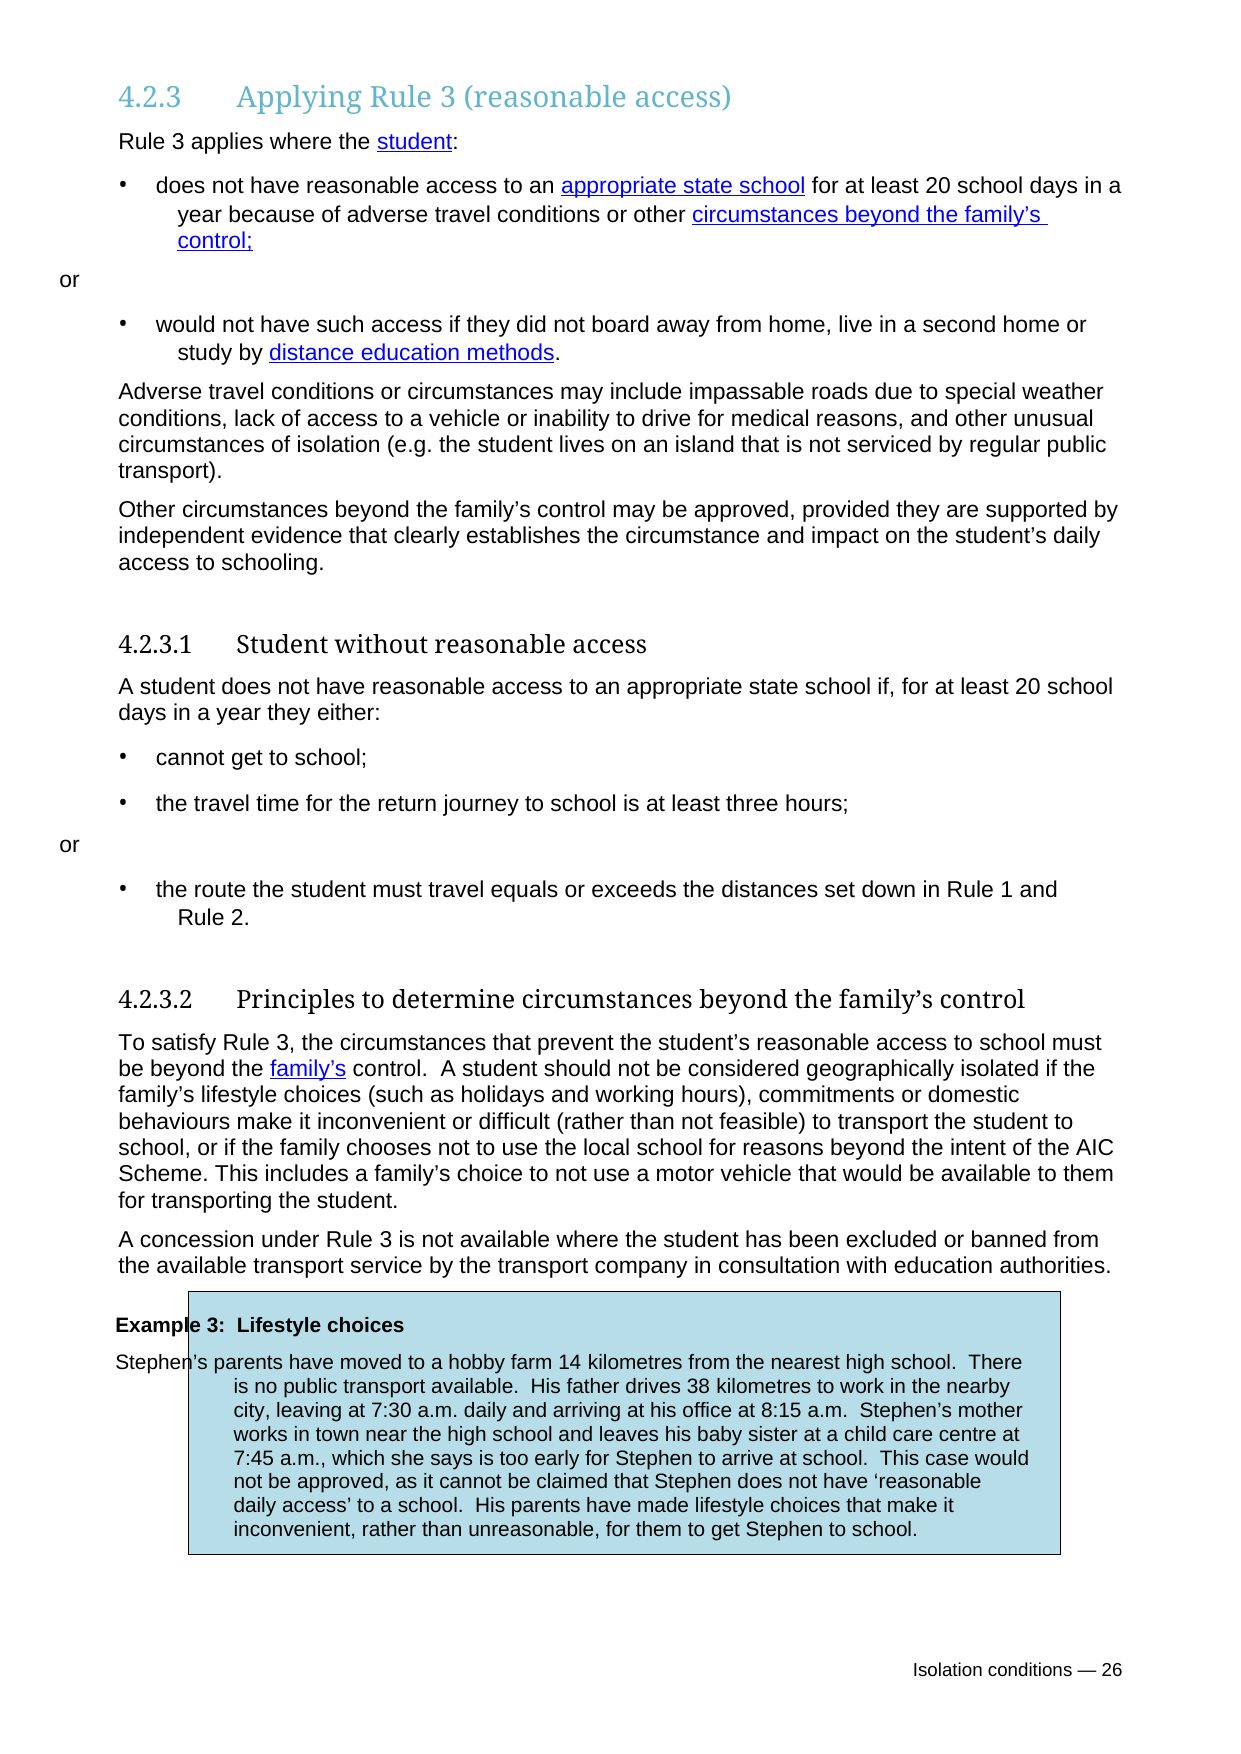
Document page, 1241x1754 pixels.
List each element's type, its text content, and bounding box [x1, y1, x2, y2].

text A student does not have reasonable access to an appropriate state school if, for at least 20 school days in a year they either: [118, 673, 1122, 726]
subtitle 4.2.3.2 Principles to determine circumstances beyond the family’s control [118, 982, 1122, 1016]
text Adverse travel conditions or circumstances may include impassable roads due to special weather conditions, lack of access to a vehicle or inability to drive for medical reasons, and other unusual circumstances of isolation (e.g. the student lives on an island that is not serviced by regular public transport). [118, 378, 1122, 483]
text Other circumstances beyond the family’s control may be approved, provided they are supported by independent evidence that clearly establishes the circumstance and impact on the student’s daily access to schooling. [118, 496, 1122, 575]
text would not have such access if they did not board away from home, live in a second home or study by distance education methods. [118, 305, 1122, 366]
text cannot get to school; [118, 738, 1122, 772]
text or [59, 831, 1122, 858]
subtitle 4.2.3 Applying Rule 3 (reasonable access) [118, 76, 1122, 116]
text A concession under Rule 3 is not available where the student has been excluded or banned from the available transport service by the transport company in consultation with education authorities. [118, 1226, 1122, 1278]
text Rule 3 applies where the student: [118, 128, 1122, 154]
text does not have reasonable access to an appropriate state school for at least 20 school days in a year because of adverse travel conditions or other circumstances beyond the family’s control; [118, 167, 1122, 254]
subtitle 4.2.3.1 Student without reasonable access [118, 626, 1122, 661]
text the travel time for the return journey to school is at least three hours; [118, 785, 1122, 819]
text the route the student must travel equals or exceeds the distances set down in Rule 1 and Rule 2. [118, 870, 1122, 931]
text or [59, 266, 1122, 293]
text To satisfy Rule 3, the circumstances that prevent the student’s reasonable access to school must be beyond the family’s control. A student should not be considered geographically isolated if the family’s lifestyle choices (such as holidays and working hours), commitments or domestic behaviours make it inconvenient or difficult (rather than not feasible) to transport the student to school, or if the family chooses not to use the local school for reasons beyond the intent of the AIC Scheme. This includes a family’s choice to not use a motor vehicle that would be available to them for transporting the student. [118, 1028, 1122, 1213]
table_header Example 3: Lifestyle choices Stephen’s parents have moved to a hobby farm 14 kilometres from the nearest high school. There is no public transport available. His father drives 38 kilometres to work in the nearby city, leaving at 7:30 a.m. daily and arriving at his office at 8:15 a.m. Stephen’s mother works in town near the high school and leaves his baby sister at a child care centre at 7:45 a.m., which she says is too early for Stephen to arrive at school. This case would not be approved, as it cannot be claimed that Stephen does not have ‘reasonable daily access’ to a school. His parents have made lifestyle choices that make it inconvenient, rather than unreasonable, for them to get Stephen to school. [189, 1292, 1060, 1554]
